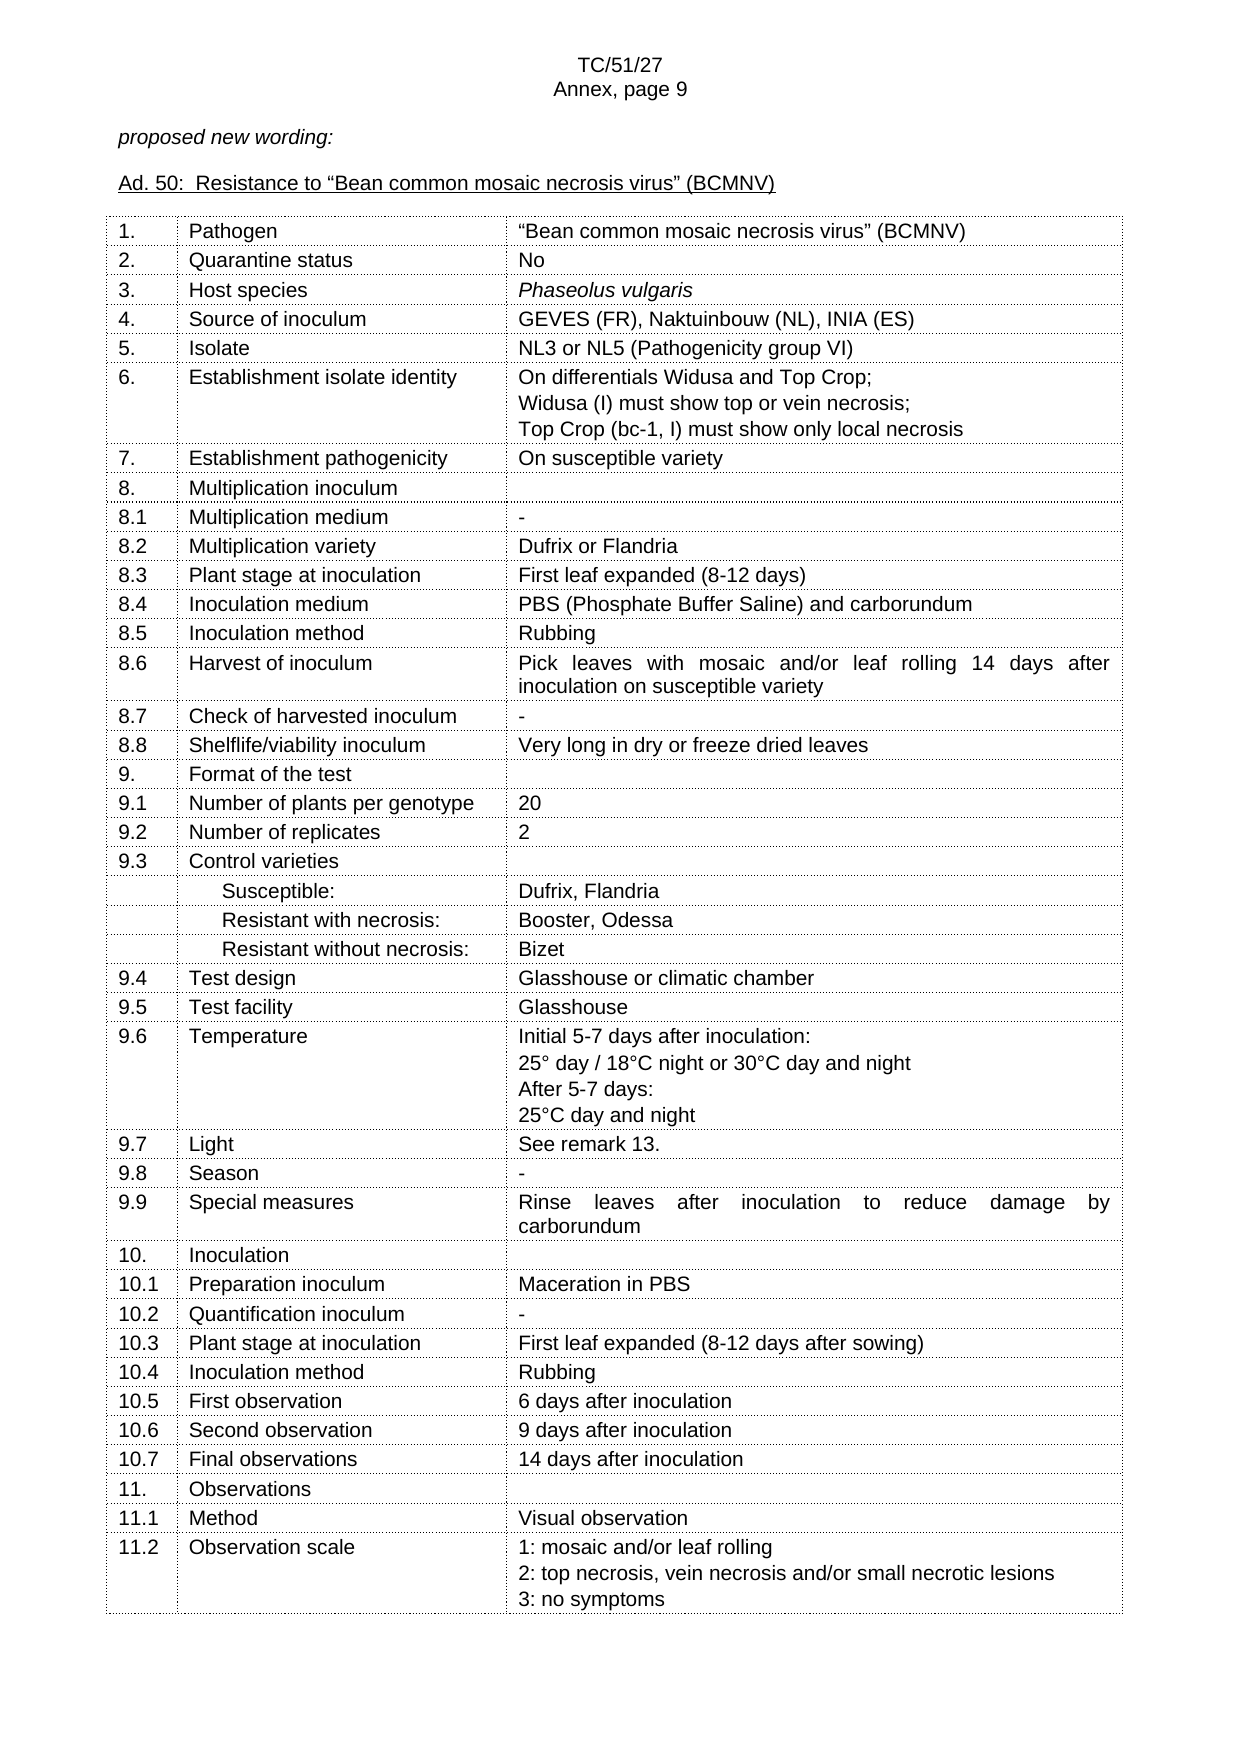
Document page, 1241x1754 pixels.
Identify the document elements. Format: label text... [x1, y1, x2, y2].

table_cell Season [177, 1158, 507, 1187]
table_cell 8.5 [107, 618, 177, 647]
text Ad. 50: Resistance to “Bean common mosaic necrosis virus” (BCMNV) [118, 171, 1122, 194]
table_cell 9.2 [107, 817, 177, 846]
table_cell 8.4 [107, 589, 177, 618]
table_cell [507, 846, 1122, 875]
table_cell [507, 1473, 1122, 1502]
table_cell Glasshouse or climatic chamber [507, 963, 1122, 992]
table_cell Test design [177, 963, 507, 992]
table_cell See remark 13. [507, 1129, 1122, 1158]
text proposed new wording: [118, 125, 1122, 149]
table_cell - [507, 700, 1122, 729]
table_cell 10.2 [107, 1298, 177, 1327]
table_cell [107, 934, 177, 963]
table_cell 8.3 [107, 560, 177, 589]
table_cell Plant stage at inoculation [177, 1328, 507, 1357]
table_cell Rubbing [507, 1357, 1122, 1386]
table_cell 8.6 [107, 647, 177, 700]
table_cell Resistant with necrosis: [177, 905, 507, 934]
table_cell Resistant without necrosis: [177, 934, 507, 963]
table_cell Phaseolus vulgaris [507, 274, 1122, 303]
table_cell 10.5 [107, 1386, 177, 1415]
table_cell Preparation inoculum [177, 1269, 507, 1298]
table_cell GEVES (FR), Naktuinbouw (NL), INIA (ES) [507, 304, 1122, 333]
table_cell 9.8 [107, 1158, 177, 1187]
table_cell No [507, 245, 1122, 274]
table_cell Quarantine status [177, 245, 507, 274]
table_cell First observation [177, 1386, 507, 1415]
table_cell 8.2 [107, 531, 177, 560]
table_cell Test facility [177, 992, 507, 1021]
table_cell Control varieties [177, 846, 507, 875]
table_cell Inoculation medium [177, 589, 507, 618]
table_cell 9.4 [107, 963, 177, 992]
table_cell Very long in dry or freeze dried leaves [507, 730, 1122, 759]
table_cell Number of replicates [177, 817, 507, 846]
table_cell Isolate [177, 333, 507, 362]
table_cell First leaf expanded (8-12 days after sowing) [507, 1328, 1122, 1357]
table_cell Rinse leaves after inoculation to reduce damage by carborundum [507, 1187, 1122, 1240]
table_cell 9.7 [107, 1129, 177, 1158]
table_cell Harvest of inoculum [177, 647, 507, 700]
table_cell Bizet [507, 934, 1122, 963]
table_cell Dufrix, Flandria [507, 875, 1122, 904]
table_cell On differentials Widusa and Top Crop; Widusa (I) must show top or vein necrosis; Top Crop (bc-1, I) must show only local necrosis [507, 362, 1122, 443]
table_cell Special measures [177, 1187, 507, 1240]
table_cell 11.1 [107, 1503, 177, 1532]
table_cell [507, 1240, 1122, 1269]
table_cell 11.2 [107, 1532, 177, 1613]
table_cell 10.4 [107, 1357, 177, 1386]
table_cell Maceration in PBS [507, 1269, 1122, 1298]
table_cell 9.5 [107, 992, 177, 1021]
table_cell 10.1 [107, 1269, 177, 1298]
table_cell 14 days after inoculation [507, 1444, 1122, 1473]
table_cell 9.6 [107, 1021, 177, 1128]
table_header “Bean common mosaic necrosis virus” (BCMNV) [507, 216, 1122, 245]
table_cell 10.6 [107, 1415, 177, 1444]
table_cell Source of inoculum [177, 304, 507, 333]
table_cell 1: mosaic and/or leaf rolling 2: top necrosis, vein necrosis and/or small necrotic lesions 3: no symptoms [507, 1532, 1122, 1613]
table_cell 9.1 [107, 788, 177, 817]
table_cell Number of plants per genotype [177, 788, 507, 817]
table_cell Plant stage at inoculation [177, 560, 507, 589]
table_cell Check of harvested inoculum [177, 700, 507, 729]
table_cell 10.7 [107, 1444, 177, 1473]
table_cell 6. [107, 362, 177, 443]
table_cell NL3 or NL5 (Pathogenicity group VI) [507, 333, 1122, 362]
table_cell Observations [177, 1473, 507, 1502]
table_cell 4. [107, 304, 177, 333]
table_cell 3. [107, 274, 177, 303]
table_cell Quantification inoculum [177, 1298, 507, 1327]
table_cell Pick leaves with mosaic and/or leaf rolling 14 days after inoculation on susceptible variety [507, 647, 1122, 700]
table_cell 7. [107, 443, 177, 472]
table_cell 10.3 [107, 1328, 177, 1357]
table_cell Rubbing [507, 618, 1122, 647]
table_cell [507, 759, 1122, 788]
table_cell 8.7 [107, 700, 177, 729]
table_header 1. [107, 216, 177, 245]
table_cell Final observations [177, 1444, 507, 1473]
table_cell 8.1 [107, 501, 177, 531]
table_cell Susceptible: [177, 875, 507, 904]
table_cell Establishment pathogenicity [177, 443, 507, 472]
table_cell Multiplication medium [177, 501, 507, 531]
table_cell - [507, 1298, 1122, 1327]
table_cell Multiplication variety [177, 531, 507, 560]
table_cell Format of the test [177, 759, 507, 788]
table_cell 11. [107, 1473, 177, 1502]
table_cell [107, 905, 177, 934]
table_cell 2. [107, 245, 177, 274]
table_cell Second observation [177, 1415, 507, 1444]
table_cell First leaf expanded (8-12 days) [507, 560, 1122, 589]
table_header Pathogen [177, 216, 507, 245]
table_cell Host species [177, 274, 507, 303]
table_cell 20 [507, 788, 1122, 817]
table_cell Light [177, 1129, 507, 1158]
table_cell [107, 875, 177, 904]
table_cell [507, 472, 1122, 501]
table_cell On susceptible variety [507, 443, 1122, 472]
table_cell Observation scale [177, 1532, 507, 1613]
table_cell Dufrix or Flandria [507, 531, 1122, 560]
table_cell PBS (Phosphate Buffer Saline) and carborundum [507, 589, 1122, 618]
table_cell Shelflife/viability inoculum [177, 730, 507, 759]
table_cell 9 days after inoculation [507, 1415, 1122, 1444]
table_cell Multiplication inoculum [177, 472, 507, 501]
table_cell 9.9 [107, 1187, 177, 1240]
table_cell 2 [507, 817, 1122, 846]
table_cell - [507, 501, 1122, 531]
table_cell 9.3 [107, 846, 177, 875]
table_cell Visual observation [507, 1503, 1122, 1532]
table_cell Booster, Odessa [507, 905, 1122, 934]
table_cell Establishment isolate identity [177, 362, 507, 443]
table_cell 8. [107, 472, 177, 501]
table_cell 10. [107, 1240, 177, 1269]
table_cell 6 days after inoculation [507, 1386, 1122, 1415]
table_cell Inoculation method [177, 618, 507, 647]
table_cell Initial 5-7 days after inoculation: 25° day / 18°C night or 30°C day and night After 5-7 days: 25°C day and night [507, 1021, 1122, 1128]
table_cell Temperature [177, 1021, 507, 1128]
table_cell 5. [107, 333, 177, 362]
table_cell Inoculation method [177, 1357, 507, 1386]
table_cell Inoculation [177, 1240, 507, 1269]
table_cell Glasshouse [507, 992, 1122, 1021]
table_cell - [507, 1158, 1122, 1187]
table_cell 9. [107, 759, 177, 788]
table_cell Method [177, 1503, 507, 1532]
table_cell 8.8 [107, 730, 177, 759]
